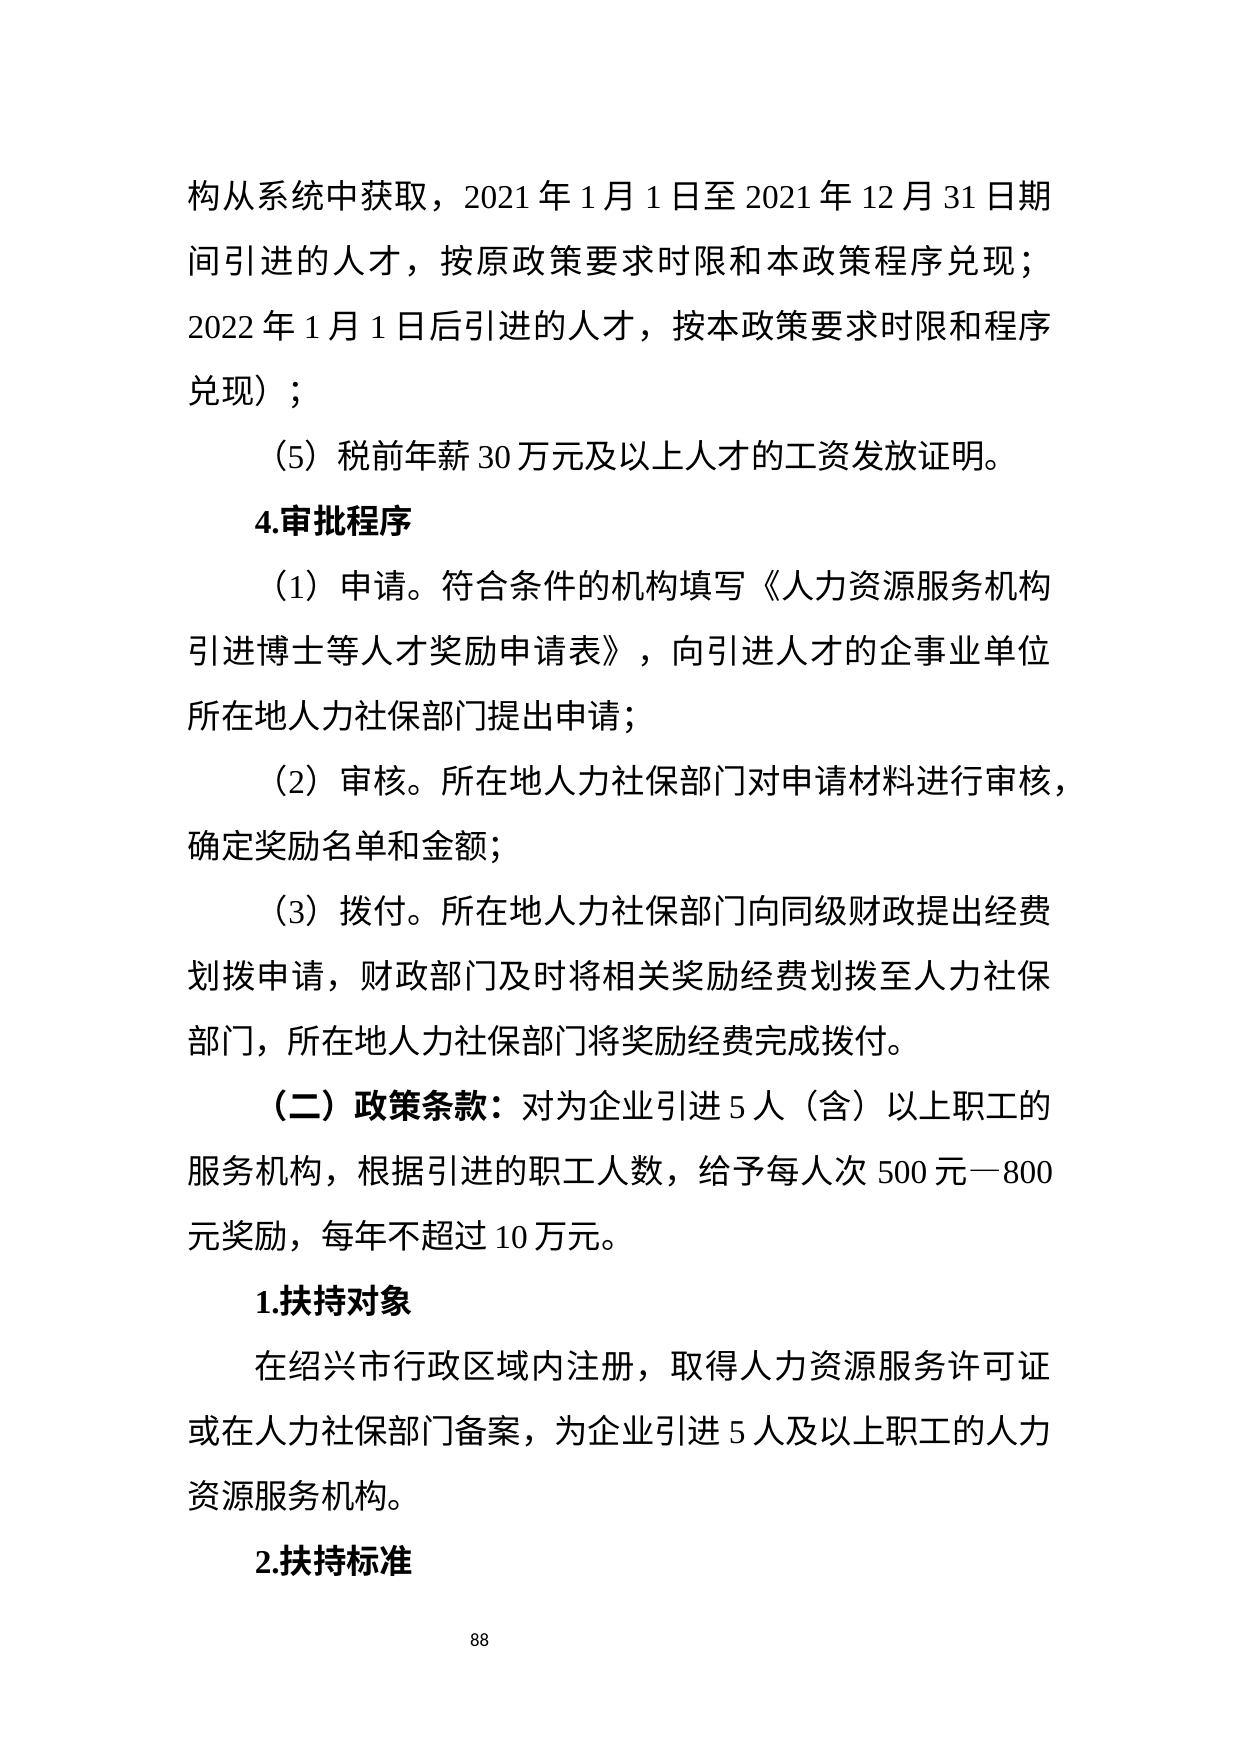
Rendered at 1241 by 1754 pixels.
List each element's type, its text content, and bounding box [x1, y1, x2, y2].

text 1.扶持对象 [187, 1267, 1053, 1332]
text （1）申请。符合条件的机构填写《人力资源服务机构引进博士等人才奖励申请表》，向引进人才的企事业单位所在地人力社保部门提出申请； [187, 552, 1053, 747]
text （二）政策条款：对为企业引进5人（含）以上职工的服务机构，根据引进的职工人数，给予每人次500元—800元奖励，每年不超过10万元。 [187, 1072, 1053, 1267]
text （5）税前年薪30万元及以上人才的工资发放证明。 [187, 422, 1053, 487]
text 在绍兴市行政区域内注册，取得人力资源服务许可证或在人力社保部门备案，为企业引进5人及以上职工的人力资源服务机构。 [187, 1332, 1053, 1527]
text 2.扶持标准 [187, 1527, 1053, 1592]
text 4.审批程序 [187, 487, 1053, 552]
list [187, 162, 1053, 422]
text （2）审核。所在地人力社保部门对申请材料进行审核，确定奖励名单和金额； [187, 747, 1053, 877]
text （3）拨付。所在地人力社保部门向同级财政提出经费划拨申请，财政部门及时将相关奖励经费划拨至人力社保部门，所在地人力社保部门将奖励经费完成拨付。 [187, 877, 1053, 1072]
